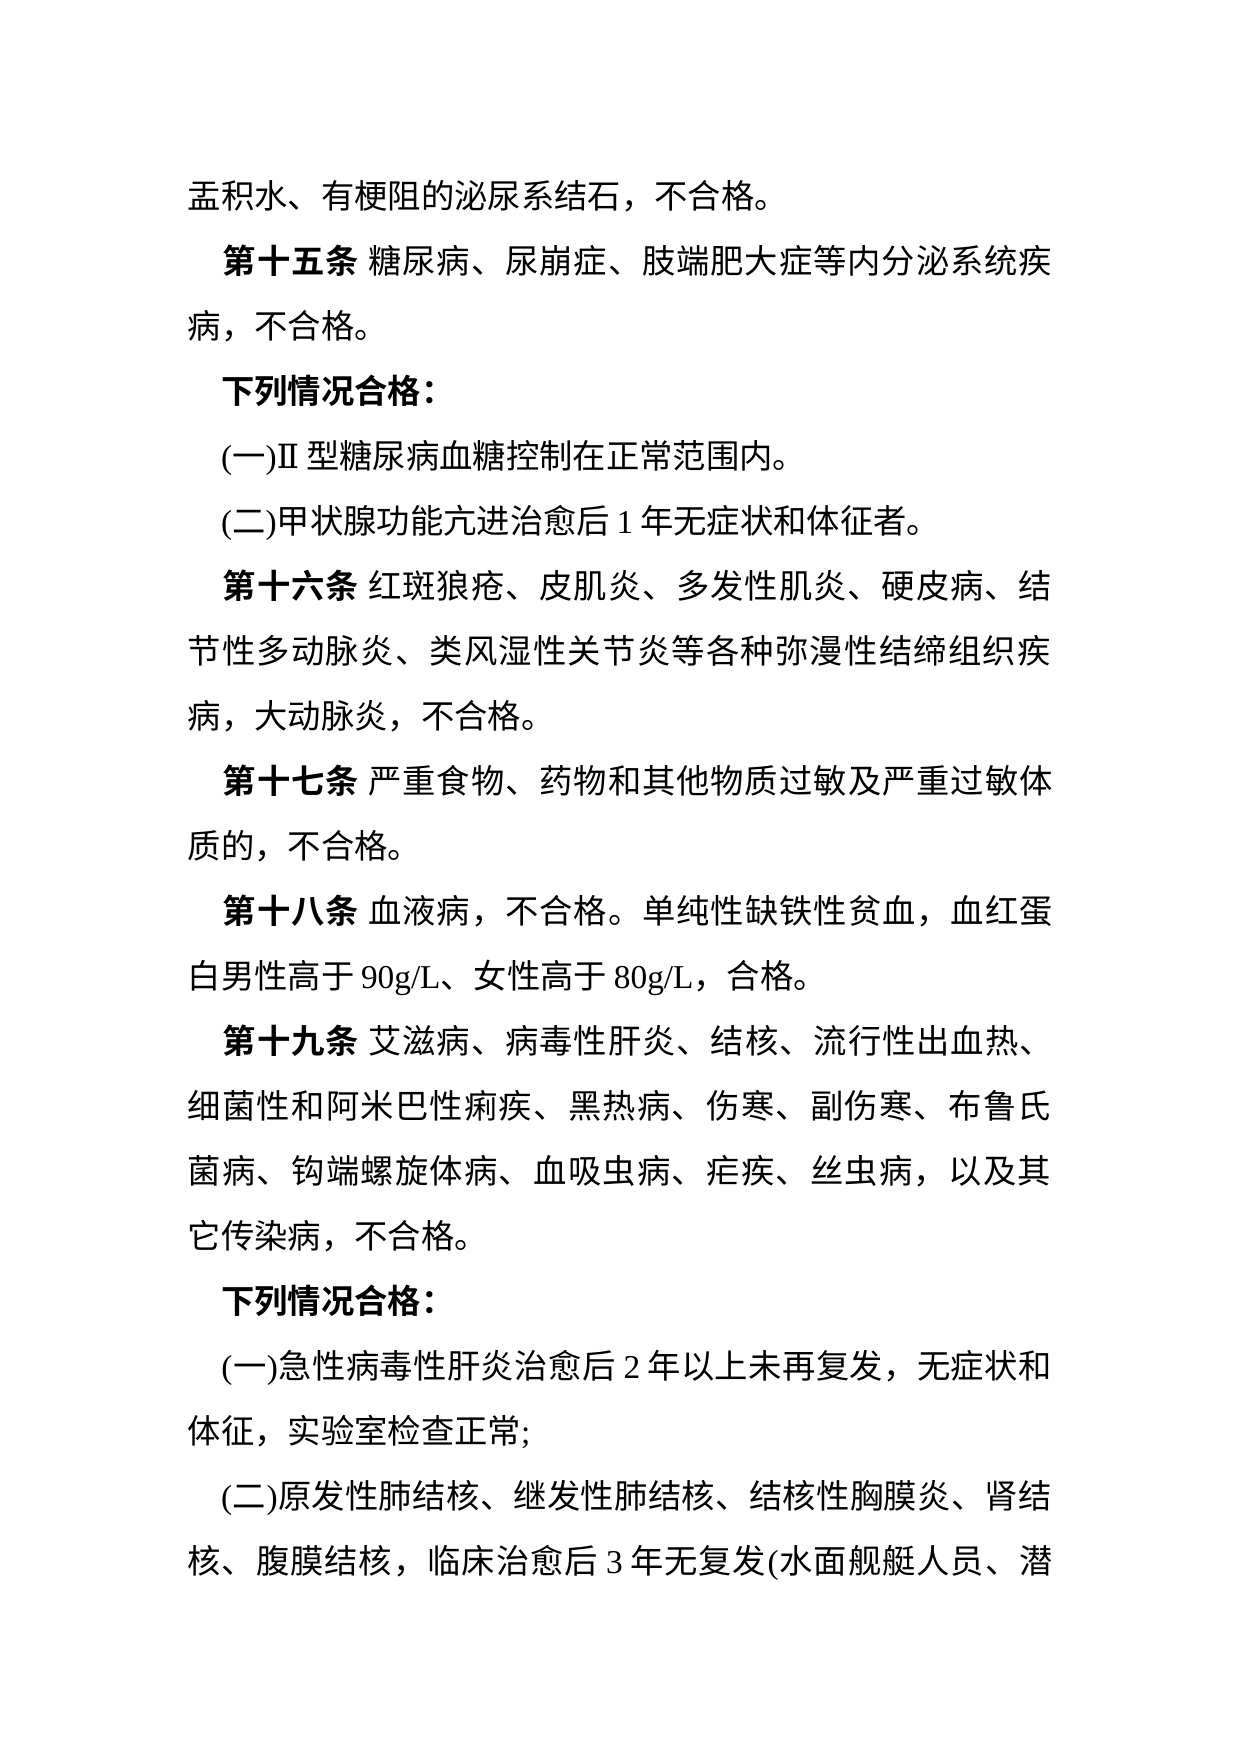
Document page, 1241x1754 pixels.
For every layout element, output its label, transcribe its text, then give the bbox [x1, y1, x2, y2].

text 第十七条 严重食物、药物和其他物质过敏及严重过敏体质的，不合格。 [187, 747, 1053, 877]
text 第十八条 血液病，不合格。单纯性缺铁性贫血，血红蛋白男性高于90g/L、女性高于80g/L，合格。 [187, 877, 1053, 1007]
text 第十五条 糖尿病、尿崩症、肢端肥大症等内分泌系统疾病，不合格。 [187, 227, 1053, 357]
text 第十九条 艾滋病、病毒性肝炎、结核、流行性出血热、细菌性和阿米巴性痢疾、黑热病、伤寒、副伤寒、布鲁氏菌病、钩端螺旋体病、血吸虫病、疟疾、丝虫病，以及其它传染病，不合格。 [187, 1007, 1053, 1267]
text (二)甲状腺功能亢进治愈后1年无症状和体征者。 [187, 487, 1053, 552]
text (一)急性病毒性肝炎治愈后2年以上未再复发，无症状和体征，实验室检查正常; [187, 1332, 1053, 1462]
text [187, 1462, 1053, 1592]
text 下列情况合格： [187, 1267, 1053, 1332]
text 第十六条 红斑狼疮、皮肌炎、多发性肌炎、硬皮病、结节性多动脉炎、类风湿性关节炎等各种弥漫性结缔组织疾病，大动脉炎，不合格。 [187, 552, 1053, 747]
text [187, 162, 1053, 227]
text 下列情况合格： [187, 357, 1053, 422]
text (一)Ⅱ型糖尿病血糖控制在正常范围内。 [187, 422, 1053, 487]
